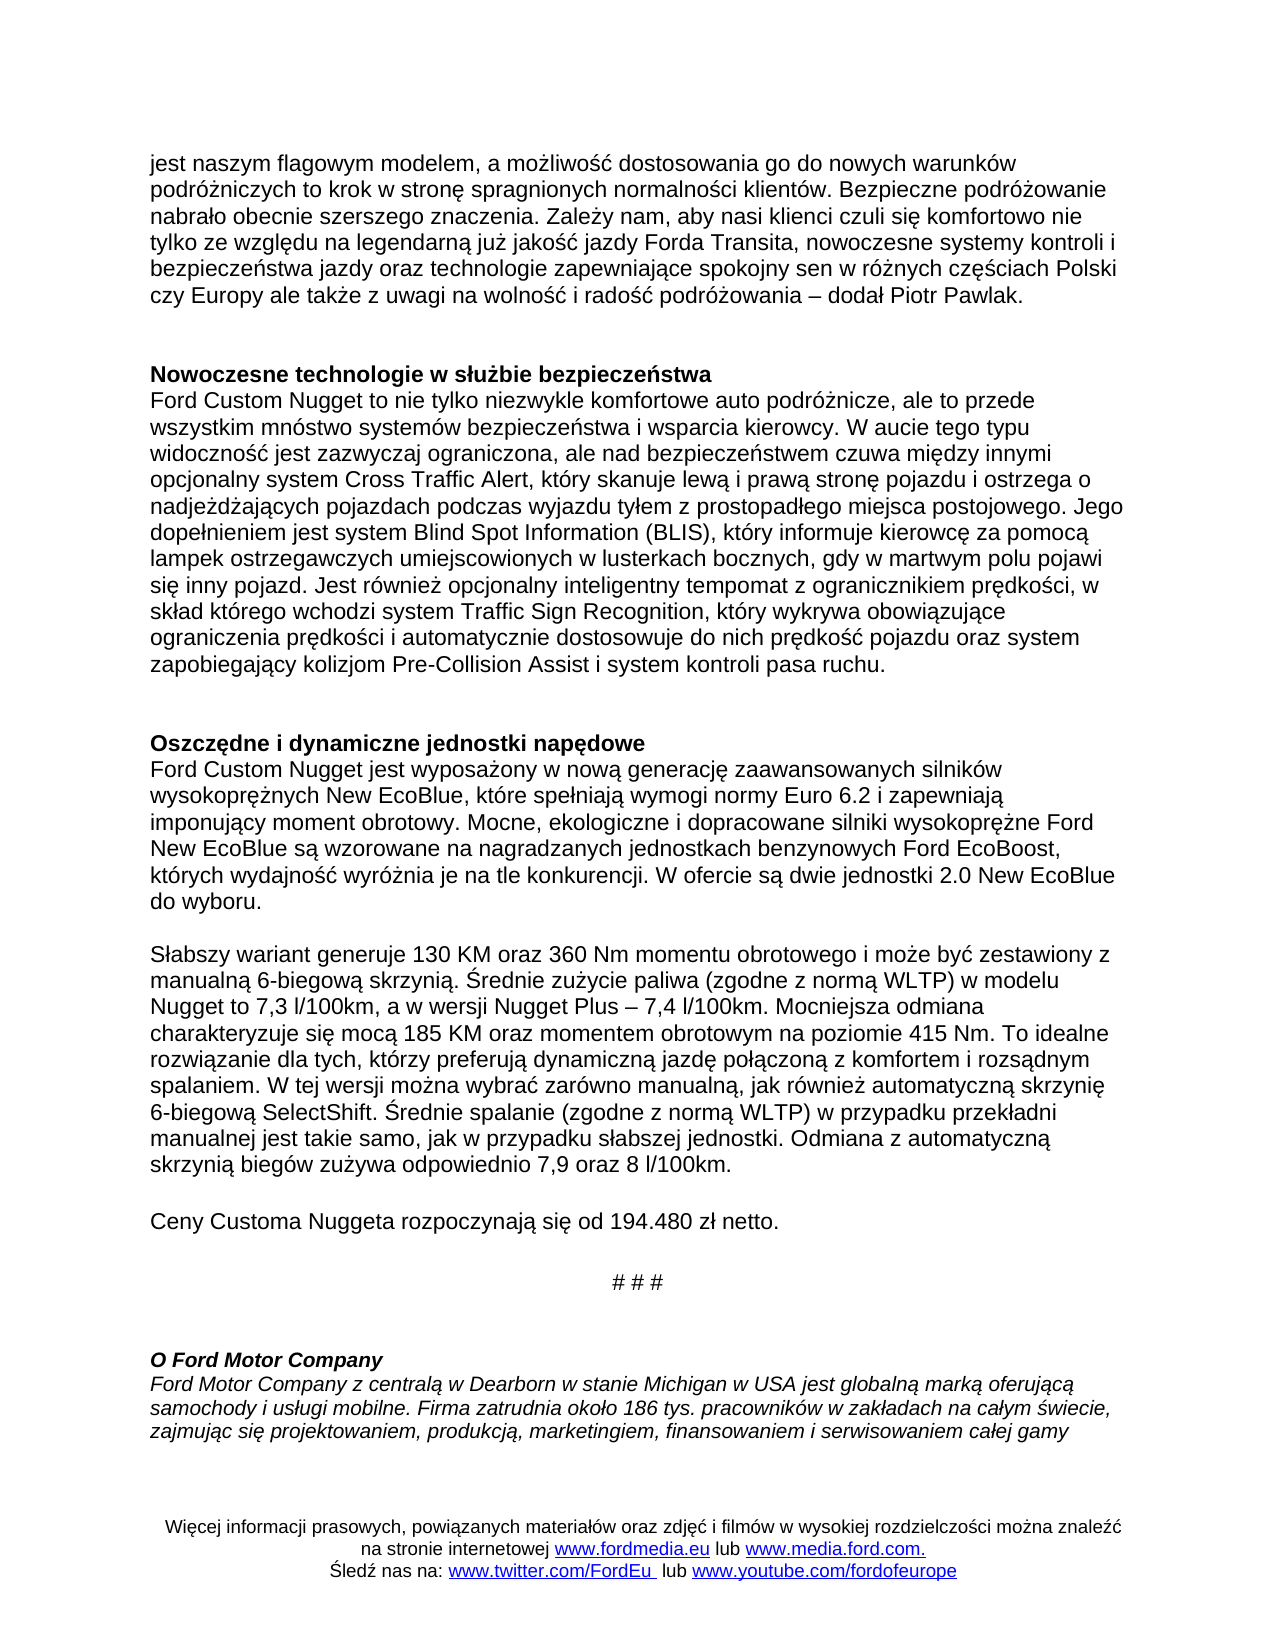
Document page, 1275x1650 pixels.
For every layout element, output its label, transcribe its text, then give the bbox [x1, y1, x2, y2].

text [150, 1371, 1125, 1443]
text Ford Custom Nugget jest wyposażony w nową generację zaawansowanych silników wysokoprężnych New EcoBlue, które spełniają wymogi normy Euro 6.2 i zapewniają imponujący moment obrotowy. Mocne, ekologiczne i dopracowane silniki wysokoprężne Ford New EcoBlue są wzorowane na nagradzanych jednostkach benzynowych Ford EcoBoost, których wydajność wyróżnia je na tle konkurencji. W ofercie są dwie jednostki 2.0 New EcoBlue do wyboru. [150, 756, 1125, 914]
text Ceny Customa Nuggeta rozpoczynają się od 194.480 zł netto. [150, 1208, 1125, 1234]
text O Ford Motor Company [150, 1347, 1125, 1371]
text Nowoczesne technologie w służbie bezpieczeństwa [150, 361, 1125, 387]
text Ford Custom Nugget to nie tylko niezwykle komfortowe auto podróżnicze, ale to przede wszystkim mnóstwo systemów bezpieczeństwa i wsparcia kierowcy. W aucie tego typu widoczność jest zazwyczaj ograniczona, ale nad bezpieczeństwem czuwa między innymi opcjonalny system Cross Traffic Alert, który skanuje lewą i prawą stronę pojazdu i ostrzega o nadjeżdżających pojazdach podczas wyjazdu tyłem z prostopadłego miejsca postojowego. Jego dopełnieniem jest system Blind Spot Information (BLIS), który informuje kierowcę za pomocą lampek ostrzegawczych umiejscowionych w lusterkach bocznych, gdy w martwym polu pojawi się inny pojazd. Jest również opcjonalny inteligentny tempomat z ogranicznikiem prędkości, w skład którego wchodzi system Traffic Sign Recognition, który wykrywa obowiązujące ograniczenia prędkości i automatycznie dostosowuje do nich prędkość pojazdu oraz system zapobiegający kolizjom Pre-Collision Assist i system kontroli pasa ruchu. [150, 387, 1125, 677]
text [150, 150, 1125, 308]
text # # # [150, 1268, 1125, 1295]
text Słabszy wariant generuje 130 KM oraz 360 Nm momentu obrotowego i może być zestawiony z manualną 6-biegową skrzynią. Średnie zużycie paliwa (zgodne z normą WLTP) w modelu Nugget to 7,3 l/100km, a w wersji Nugget Plus – 7,4 l/100km. Mocniejsza odmiana charakteryzuje się mocą 185 KM oraz momentem obrotowym na poziomie 415 Nm. To idealne rozwiązanie dla tych, którzy preferują dynamiczną jazdę połączoną z komfortem i rozsądnym spalaniem. W tej wersji można wybrać zarówno manualną, jak również automatyczną skrzynię 6-biegową SelectShift. Średnie spalanie (zgodne z normą WLTP) w przypadku przekładni manualnej jest takie samo, jak w przypadku słabszej jednostki. Odmiana z automatyczną skrzynią biegów zużywa odpowiednio 7,9 oraz 8 l/100km. [150, 941, 1125, 1178]
text Oszczędne i dynamiczne jednostki napędowe [150, 730, 1125, 756]
